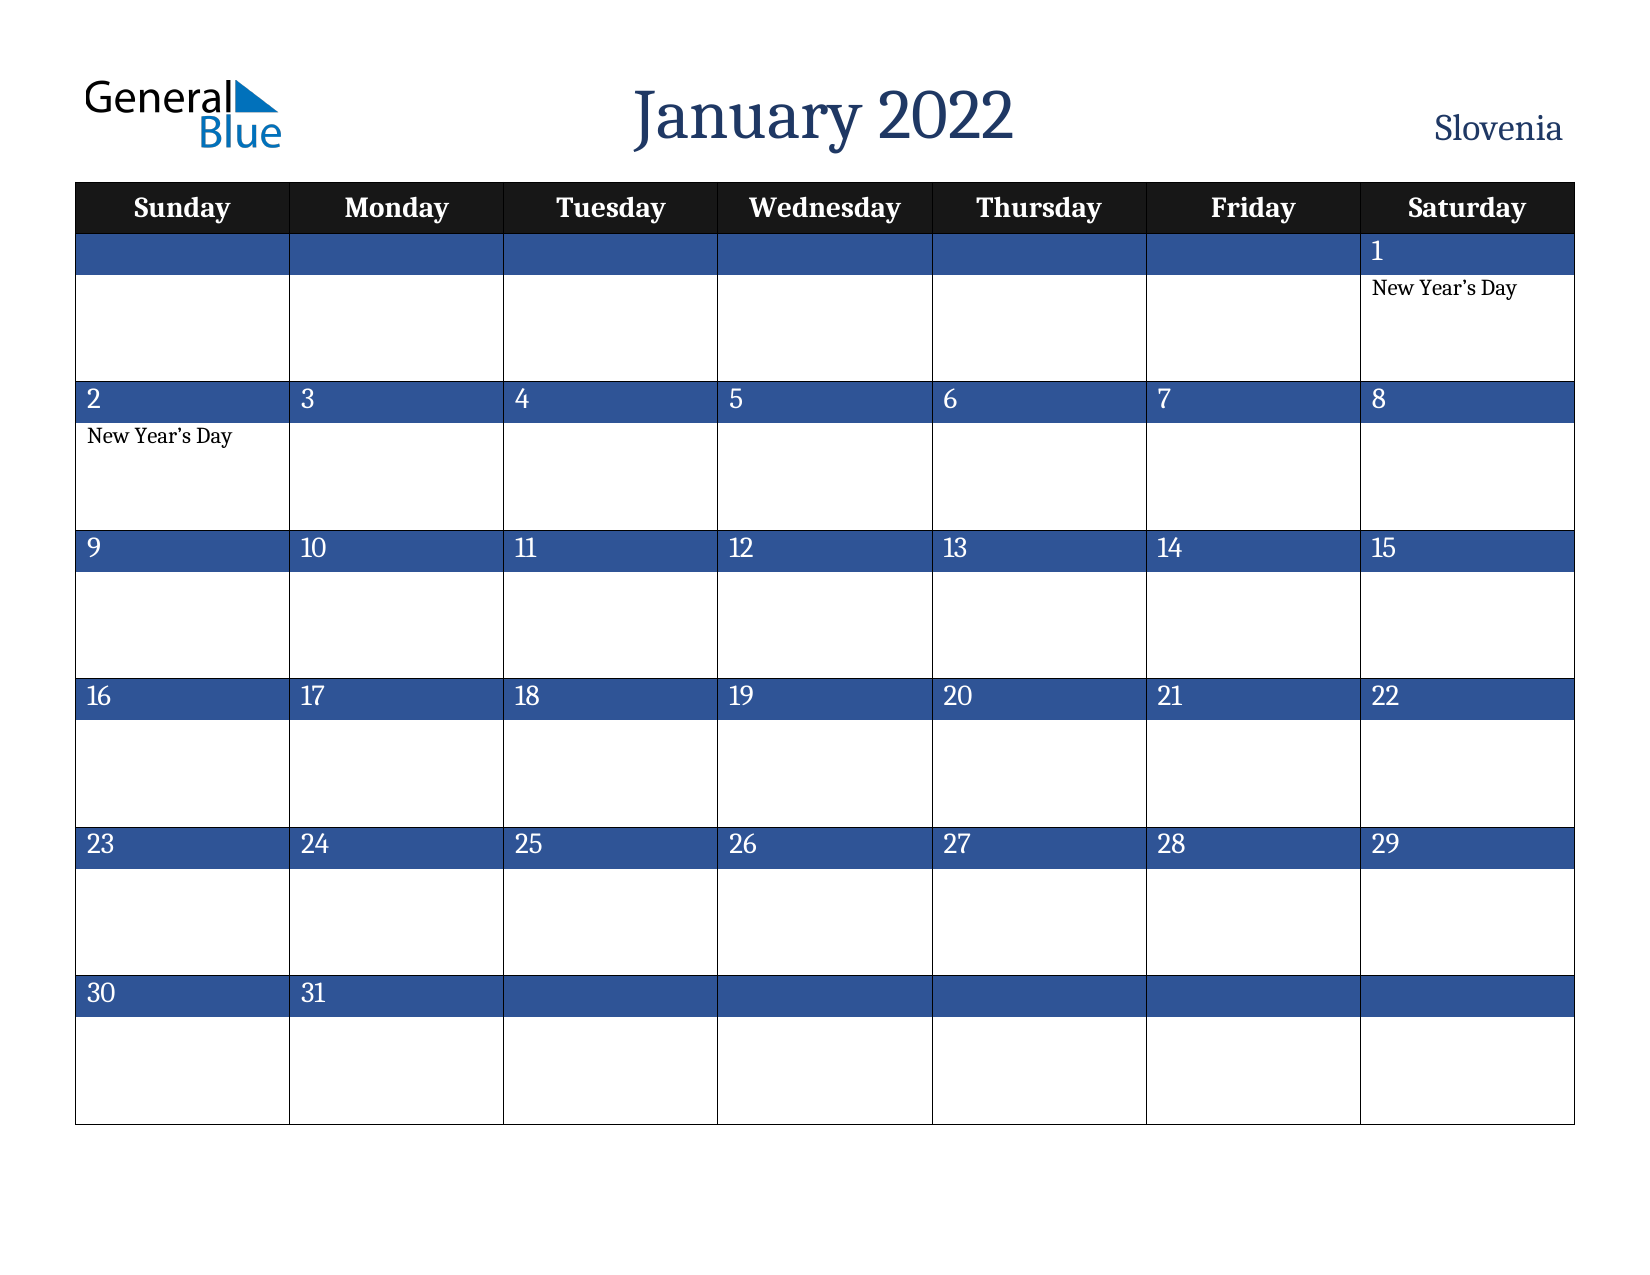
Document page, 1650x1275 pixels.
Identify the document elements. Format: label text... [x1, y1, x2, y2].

table_cell 16 [76, 679, 289, 720]
table_cell 22 [1361, 679, 1574, 720]
table_cell [1147, 275, 1360, 381]
table_cell Thursday [933, 183, 1146, 233]
table_cell 5 [718, 382, 932, 423]
table_cell [290, 423, 503, 530]
table_cell [933, 1017, 1146, 1123]
table_cell [504, 275, 717, 381]
table_cell [718, 720, 932, 827]
table_cell [76, 572, 289, 678]
table_cell [718, 869, 932, 975]
table_cell 20 [933, 679, 1146, 720]
table_cell Monday [290, 183, 503, 233]
table_cell [1147, 720, 1360, 827]
table_cell [504, 976, 717, 1017]
table_cell [504, 720, 717, 827]
table_cell [504, 572, 717, 678]
table_cell 27 [933, 828, 1146, 869]
table_cell [1147, 572, 1360, 678]
table_cell [290, 1017, 503, 1123]
table_header January 2022 [504, 75, 1146, 182]
table_cell [1361, 572, 1574, 678]
table_cell New Year’s Day [76, 423, 289, 530]
table_cell 15 [1361, 531, 1574, 572]
table_cell [1147, 423, 1360, 530]
table_cell [1361, 720, 1574, 827]
table_cell [504, 869, 717, 975]
table_cell [504, 423, 717, 530]
table_cell 29 [1361, 828, 1574, 869]
table_cell [1361, 869, 1574, 975]
table_cell 17 [290, 679, 503, 720]
table_cell 25 [504, 828, 717, 869]
table_cell 10 [290, 531, 503, 572]
table_cell 7 [1147, 382, 1360, 423]
table_cell Sunday [76, 183, 289, 233]
table_cell [718, 976, 932, 1017]
table_cell Saturday [1361, 183, 1574, 233]
table_cell 19 [718, 679, 932, 720]
table_cell [504, 234, 717, 275]
table_cell 3 [290, 382, 503, 423]
table_header [76, 75, 503, 182]
table_cell 31 [290, 976, 503, 1017]
table_cell 6 [933, 382, 1146, 423]
table_cell 28 [1147, 828, 1360, 869]
table_cell [718, 572, 932, 678]
table_cell [1147, 869, 1360, 975]
table_cell 2 [76, 382, 289, 423]
table_cell New Year’s Day [1361, 275, 1574, 381]
table_cell [290, 720, 503, 827]
table_cell 11 [504, 531, 717, 572]
table_cell [718, 275, 932, 381]
table_cell [933, 869, 1146, 975]
table_cell [290, 234, 503, 275]
table_cell 24 [290, 828, 503, 869]
picture [86, 80, 281, 148]
table_cell [290, 572, 503, 678]
table_cell [76, 720, 289, 827]
table_cell 8 [1361, 382, 1574, 423]
table_cell [504, 1017, 717, 1123]
table_cell [76, 234, 289, 275]
table_cell 1 [1361, 234, 1574, 275]
table_cell [1147, 976, 1360, 1017]
table_cell 4 [504, 382, 717, 423]
table_cell [290, 275, 503, 381]
table_cell 12 [718, 531, 932, 572]
table_cell [76, 869, 289, 975]
table_cell [718, 1017, 932, 1123]
table_cell [290, 869, 503, 975]
table_cell [1361, 976, 1574, 1017]
table_cell 14 [1147, 531, 1360, 572]
table_cell [933, 976, 1146, 1017]
table_cell 9 [76, 531, 289, 572]
table_cell [76, 1017, 289, 1123]
table_cell [933, 275, 1146, 381]
table_cell 26 [718, 828, 932, 869]
table_cell [933, 234, 1146, 275]
table_cell Friday [1147, 183, 1360, 233]
table_cell [1147, 234, 1360, 275]
table_cell Wednesday [718, 183, 932, 233]
table_header Slovenia [1146, 75, 1574, 182]
table_cell [1361, 1017, 1574, 1123]
table_cell [1361, 423, 1574, 530]
table_cell 21 [1147, 679, 1360, 720]
table_cell [718, 234, 932, 275]
table_cell [1147, 1017, 1360, 1123]
table_cell [718, 423, 932, 530]
table_cell [933, 423, 1146, 530]
table_cell 23 [76, 828, 289, 869]
table_cell [933, 720, 1146, 827]
table_cell Tuesday [504, 183, 717, 233]
table_cell [76, 275, 289, 381]
table_cell 18 [504, 679, 717, 720]
table_cell [933, 572, 1146, 678]
table_cell 13 [933, 531, 1146, 572]
table_cell 30 [76, 976, 289, 1017]
